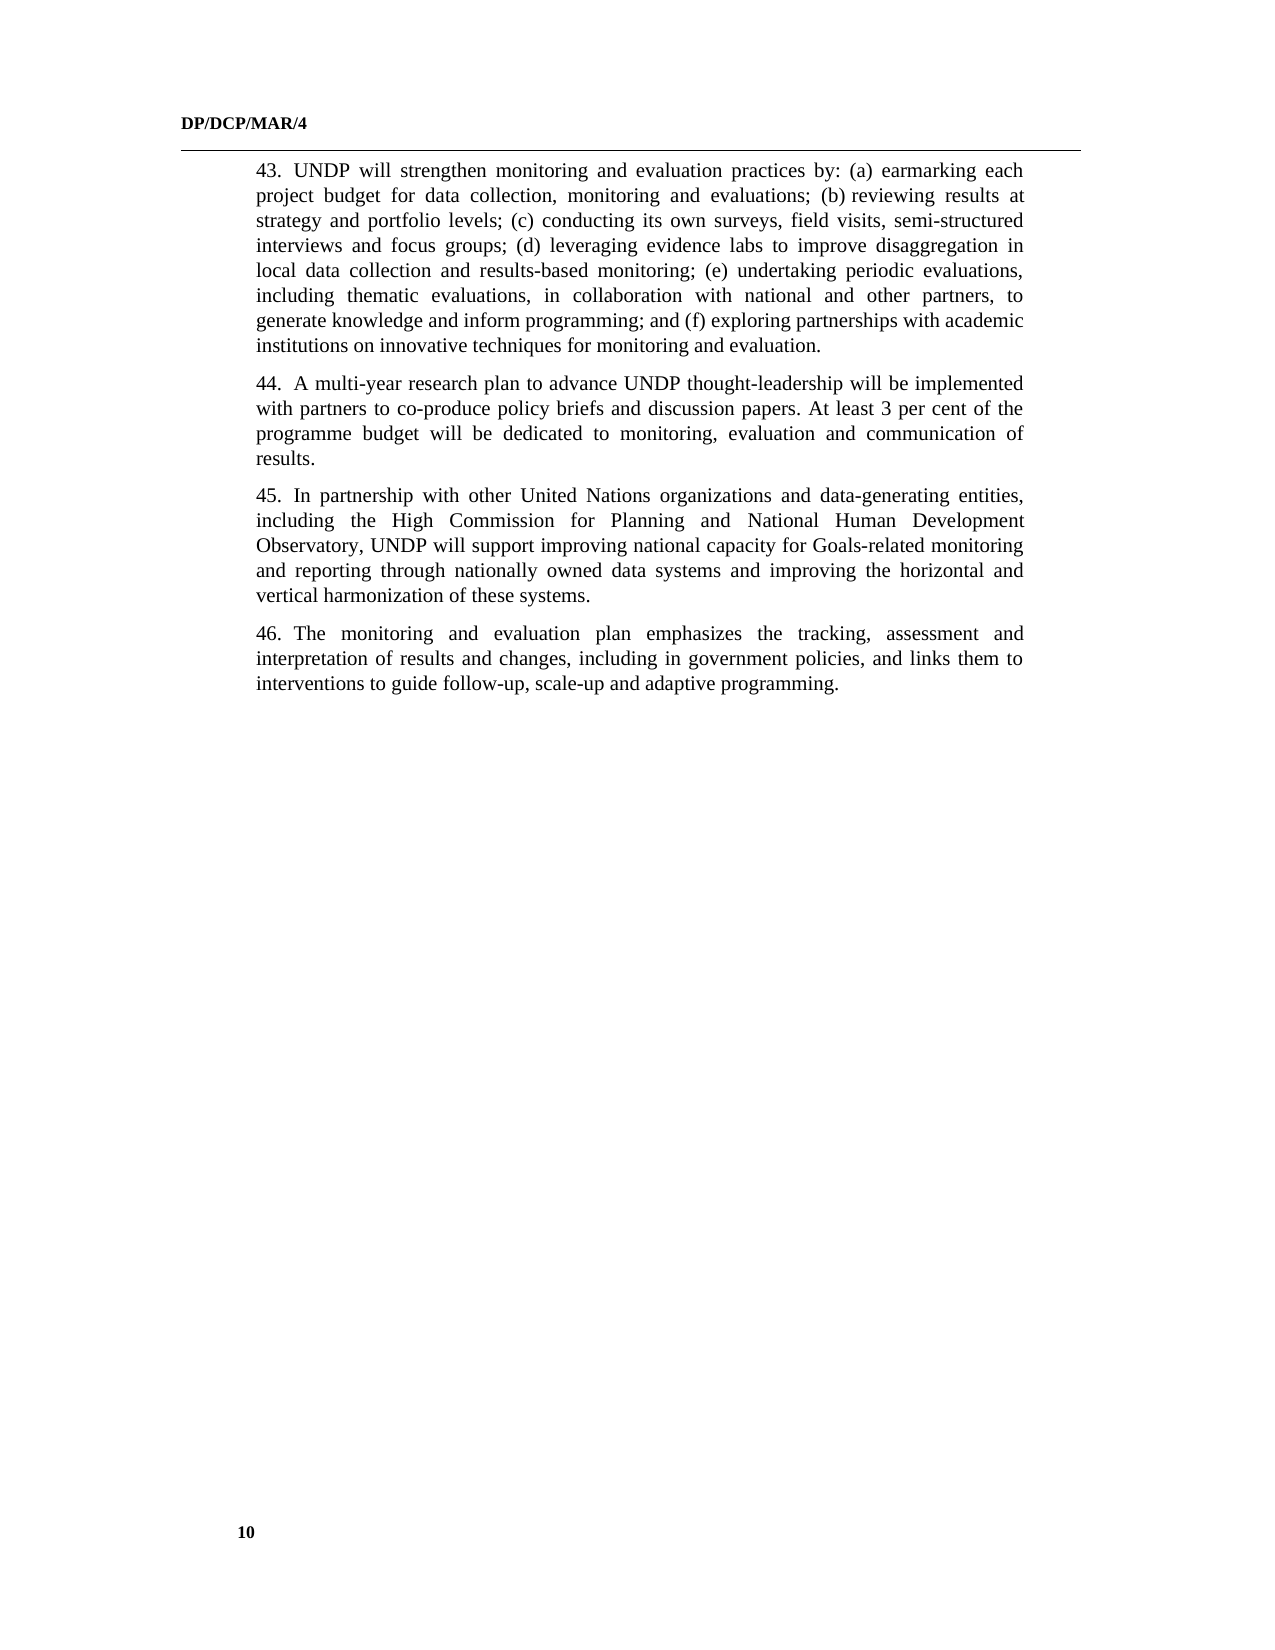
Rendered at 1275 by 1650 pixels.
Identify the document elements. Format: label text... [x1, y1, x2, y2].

list UNDP will strengthen monitoring and evaluation practices by: (a) earmarking each project budget for data collection, monitoring and evaluations; (b) reviewing results at strategy and portfolio levels; (c) conducting its own surveys, field visits, semi-structured interviews and focus groups; (d) leveraging evidence labs to improve disaggregation in local data collection and results-based monitoring; (e) undertaking periodic evaluations, including thematic evaluations, in collaboration with national and other partners, to generate knowledge and inform programming; and (f) exploring partnerships with academic institutions on innovative techniques for monitoring and evaluation. [256, 158, 1024, 358]
list The monitoring and evaluation plan emphasizes the tracking, assessment and interpretation of results and changes, including in government policies, and links them to interventions to guide follow-up, scale-up and adaptive programming. [256, 620, 1024, 695]
list In partnership with other United Nations organizations and data-generating entities, including the High Commission for Planning and National Human Development Observatory, UNDP will support improving national capacity for Goals-related monitoring and reporting through nationally owned data systems and improving the horizontal and vertical harmonization of these systems. [256, 483, 1024, 608]
list A multi-year research plan to advance UNDP thought-leadership will be implemented with partners to co-produce policy briefs and discussion papers. At least 3 per cent of the programme budget will be dedicated to monitoring, evaluation and communication of results. [256, 370, 1024, 470]
